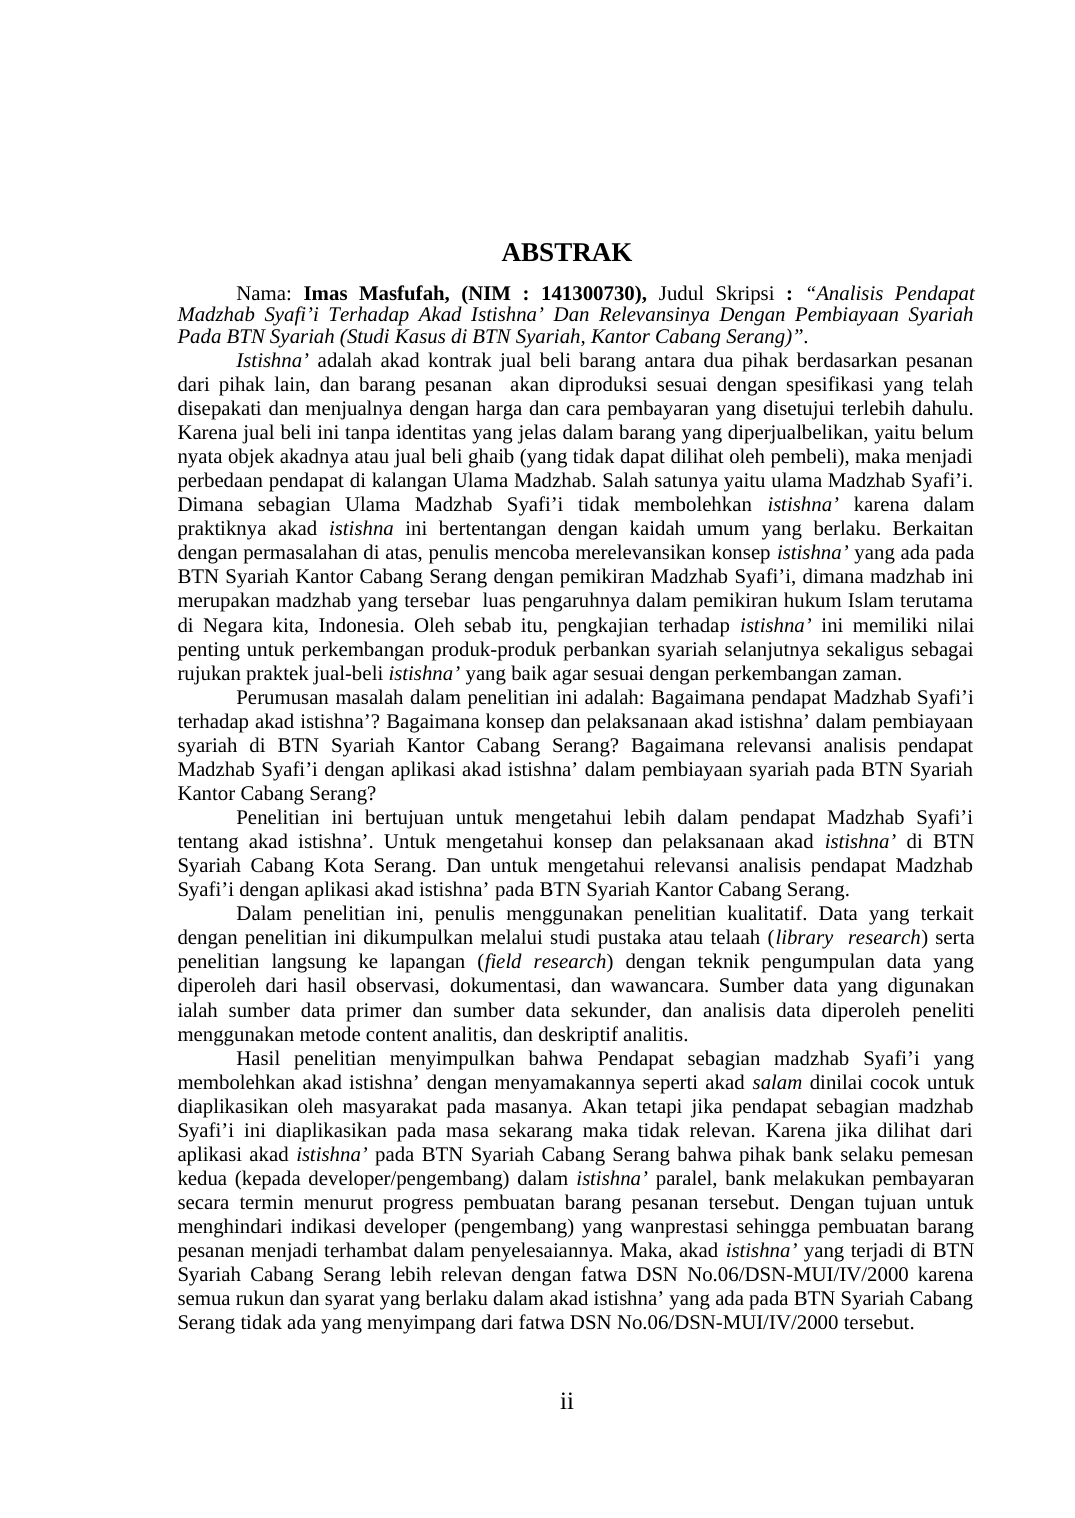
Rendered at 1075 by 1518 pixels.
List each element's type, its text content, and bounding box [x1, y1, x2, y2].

text Nama: Imas Masfufah, (NIM : 141300730), Judul Skripsi : “Analisis Pendapat Madzhab Syafi’i Terhadap Akad Istishna’ Dan Relevansinya Dengan Pembiayaan Syariah Pada BTN Syariah (Studi Kasus di BTN Syariah, Kantor Cabang Serang)”. [177, 283, 974, 348]
text Istishna’ adalah akad kontrak jual beli barang antara dua pihak berdasarkan pesanan dari pihak lain, dan barang pesanan akan diproduksi sesuai dengan spesifikasi yang telah disepakati dan menjualnya dengan harga dan cara pembayaran yang disetujui terlebih dahulu. Karena jual beli ini tanpa identitas yang jelas dalam barang yang diperjualbelikan, yaitu belum nyata objek akadnya atau jual beli ghaib (yang tidak dapat dilihat oleh pembeli), maka menjadi perbedaan pendapat di kalangan Ulama Madzhab. Salah satunya yaitu ulama Madzhab Syafi’i. Dimana sebagian Ulama Madzhab Syafi’i tidak membolehkan istishna’ karena dalam praktiknya akad istishna ini bertentangan dengan kaidah umum yang berlaku. Berkaitan dengan permasalahan di atas, penulis mencoba merelevansikan konsep istishna’ yang ada pada BTN Syariah Kantor Cabang Serang dengan pemikiran Madzhab Syafi’i, dimana madzhab ini merupakan madzhab yang tersebar luas pengaruhnya dalam pemikiran hukum Islam terutama di Negara kita, Indonesia. Oleh sebab itu, pengkajian terhadap istishna’ ini memiliki nilai penting untuk perkembangan produk-produk perbankan syariah selanjutnya sekaligus sebagai rujukan praktek jual-beli istishna’ yang baik agar sesuai dengan perkembangan zaman. [177, 348, 974, 685]
text Dalam penelitian ini, penulis menggunakan penelitian kualitatif. Data yang terkait dengan penelitian ini dikumpulkan melalui studi pustaka atau telaah (library research) serta penelitian langsung ke lapangan (field research) dengan teknik pengumpulan data yang diperoleh dari hasil observasi, dokumentasi, dan wawancara. Sumber data yang digunakan ialah sumber data primer dan sumber data sekunder, dan analisis data diperoleh peneliti menggunakan metode content analitis, dan deskriptif analitis. [177, 901, 974, 1046]
text Penelitian ini bertujuan untuk mengetahui lebih dalam pendapat Madzhab Syafi’i tentang akad istishna’. Untuk mengetahui konsep dan pelaksanaan akad istishna’ di BTN Syariah Cabang Kota Serang. Dan untuk mengetahui relevansi analisis pendapat Madzhab Syafi’i dengan aplikasi akad istishna’ pada BTN Syariah Kantor Cabang Serang. [177, 805, 974, 901]
text Perumusan masalah dalam penelitian ini adalah: Bagaimana pendapat Madzhab Syafi’i terhadap akad istishna’? Bagaimana konsep dan pelaksanaan akad istishna’ dalam pembiayaan syariah di BTN Syariah Kantor Cabang Serang? Bagaimana relevansi analisis pendapat Madzhab Syafi’i dengan aplikasi akad istishna’ dalam pembiayaan syariah pada BTN Syariah Kantor Cabang Serang? [177, 685, 974, 805]
text Hasil penelitian menyimpulkan bahwa Pendapat sebagian madzhab Syafi’i yang membolehkan akad istishna’ dengan menyamakannya seperti akad salam dinilai cocok untuk diaplikasikan oleh masyarakat pada masanya. Akan tetapi jika pendapat sebagian madzhab Syafi’i ini diaplikasikan pada masa sekarang maka tidak relevan. Karena jika dilihat dari aplikasi akad istishna’ pada BTN Syariah Cabang Serang bahwa pihak bank selaku pemesan kedua (kepada developer/pengembang) dalam istishna’ paralel, bank melakukan pembayaran secara termin menurut progress pembuatan barang pesanan tersebut. Dengan tujuan untuk menghindari indikasi developer (pengembang) yang wanprestasi sehingga pembuatan barang pesanan menjadi terhambat dalam penyelesaiannya. Maka, akad istishna’ yang terjadi di BTN Syariah Cabang Serang lebih relevan dengan fatwa DSN No.06/DSN-MUI/IV/2000 karena semua rukun dan syarat yang berlaku dalam akad istishna’ yang ada pada BTN Syariah Cabang Serang tidak ada yang menyimpang dari fatwa DSN No.06/DSN-MUI/IV/2000 tersebut. [177, 1046, 974, 1334]
text ABSTRAK [236, 236, 898, 267]
